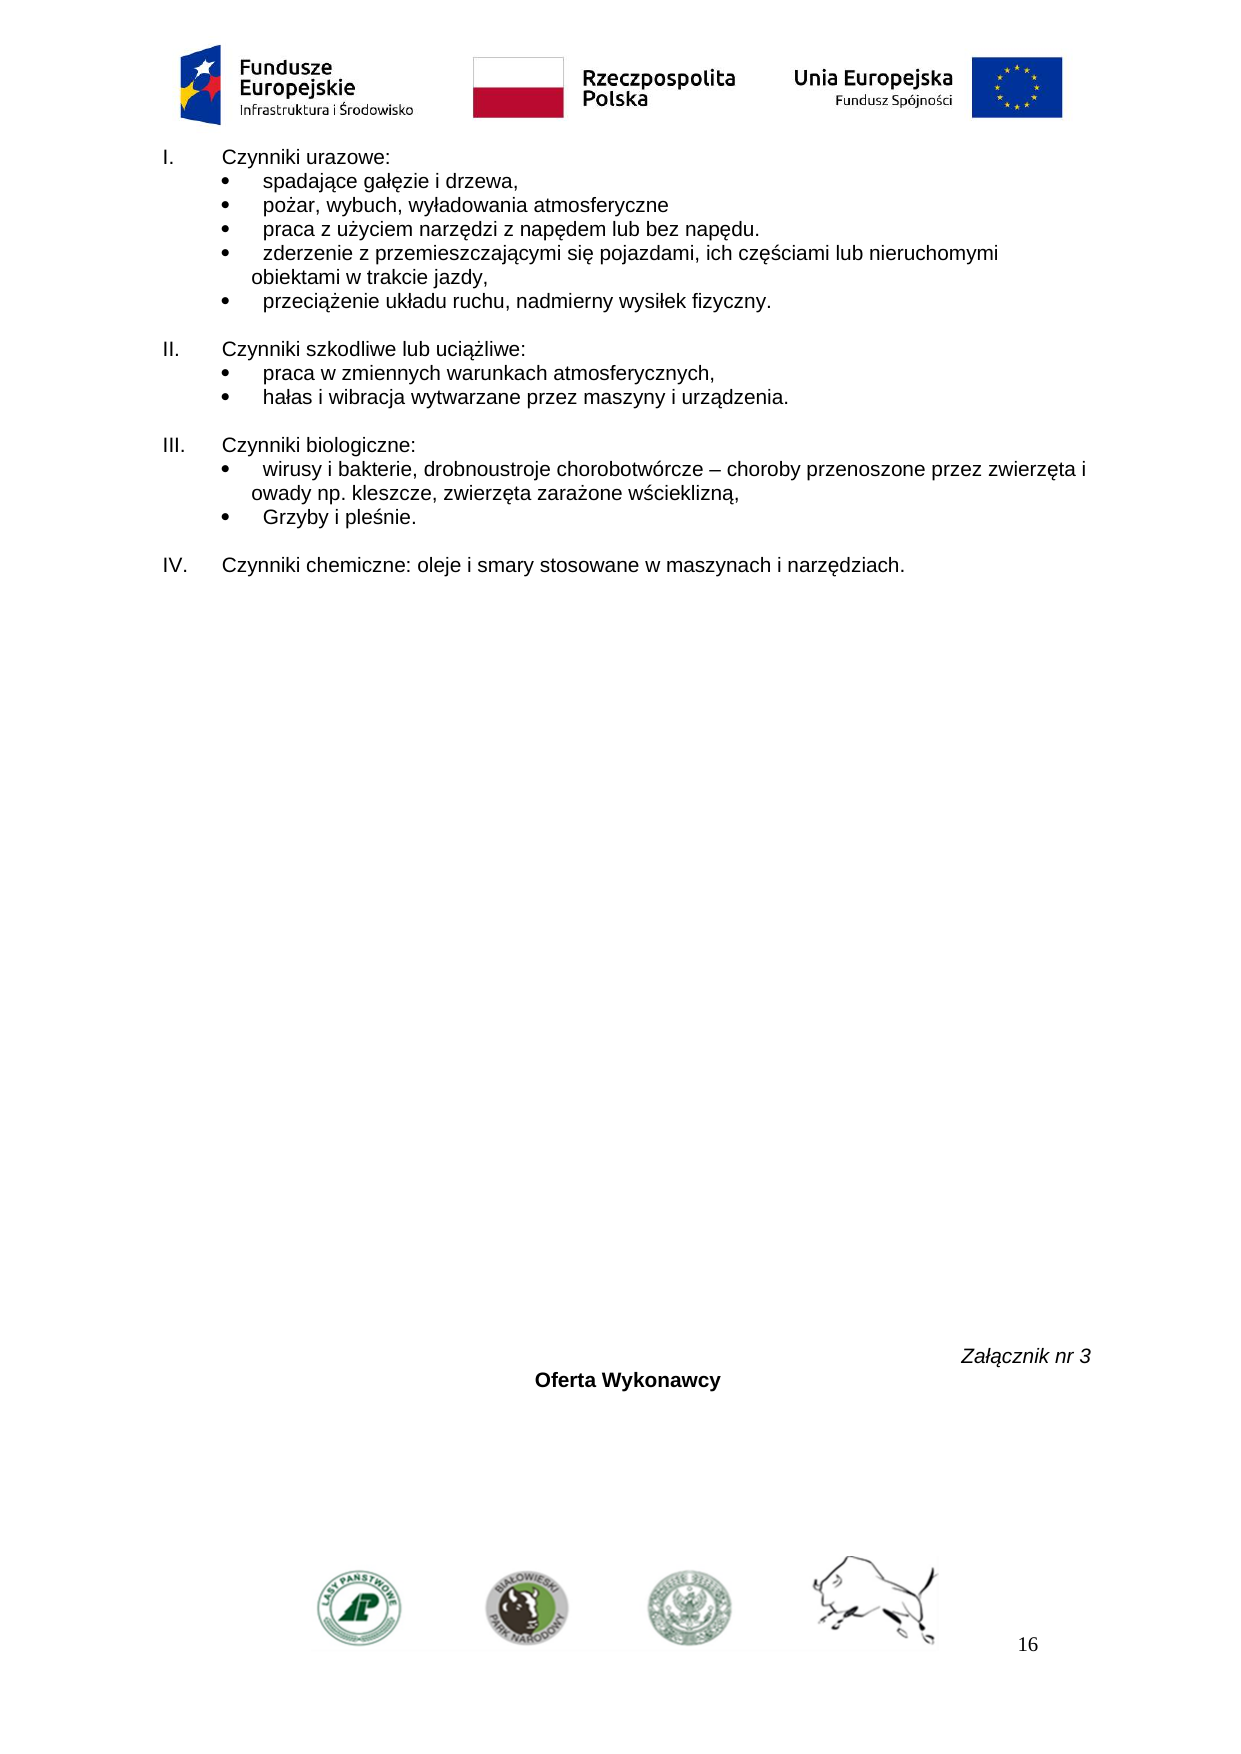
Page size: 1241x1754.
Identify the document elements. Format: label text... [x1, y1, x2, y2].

list praca w zmiennych warunkach atmosferycznych, [222, 361, 1093, 385]
list Czynniki biologiczne: [162, 433, 1093, 457]
list Czynniki urazowe: [162, 122, 1093, 169]
list zderzenie z przemieszczającymi się pojazdami, ich częściami lub nieruchomymi obiektami w trakcie jazdy, [222, 241, 1093, 289]
list Oferta Wykonawcy [162, 1368, 1093, 1392]
list spadające gałęzie i drzewa, [222, 169, 1093, 193]
list wirusy i bakterie, drobnoustroje chorobotwórcze – choroby przenoszone przez zwierzęta i owady np. kleszcze, zwierzęta zarażone wścieklizną, [222, 457, 1093, 505]
list pożar, wybuch, wyładowania atmosferyczne [222, 193, 1093, 217]
list przeciążenie układu ruchu, nadmierny wysiłek fizyczny. [222, 289, 1093, 313]
list Grzyby i pleśnie. [222, 505, 1093, 529]
list Czynniki szkodliwe lub uciążliwe: [162, 337, 1093, 361]
list Załącznik nr 3 [162, 1344, 1093, 1368]
list praca z użyciem narzędzi z napędem lub bez napędu. [222, 217, 1093, 241]
picture [311, 1556, 939, 1652]
list Czynniki chemiczne: oleje i smary stosowane w maszynach i narzędziach. [162, 553, 1093, 577]
picture [160, 25, 1082, 145]
list hałas i wibracja wytwarzane przez maszyny i urządzenia. [222, 385, 1093, 409]
